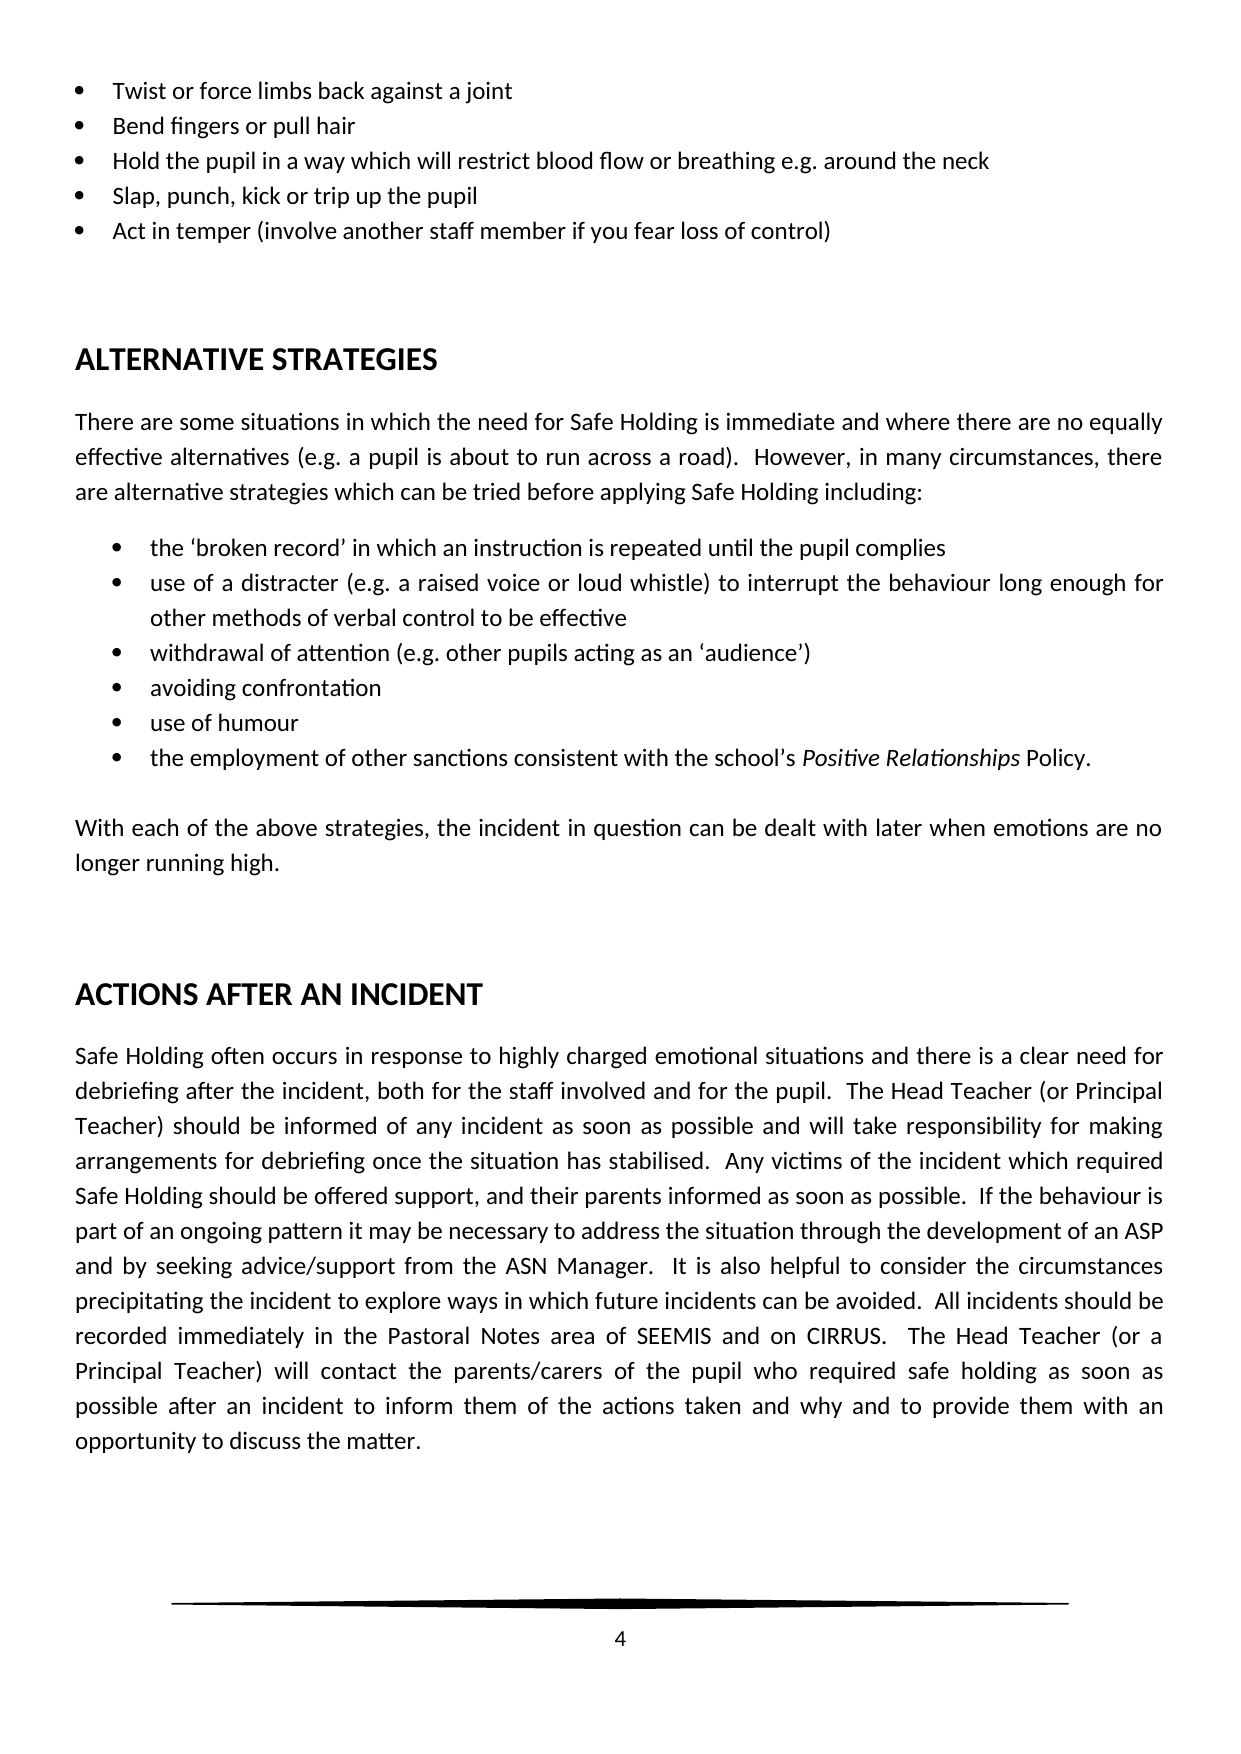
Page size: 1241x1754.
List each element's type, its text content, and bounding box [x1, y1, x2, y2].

text ACTIONS AFTER AN INCIDENT [75, 973, 1165, 1013]
text There are some situations in which the need for Safe Holding is immediate and where there are no equally effective alternatives (e.g. a pupil is about to run across a road). However, in many circumstances, there are alternative strategies which can be tried before applying Safe Holding including: [75, 406, 1165, 507]
list Act in temper (involve another staff member if you fear loss of control) [75, 215, 1165, 246]
list use of a distracter (e.g. a raised voice or loud whistle) to interrupt the behaviour long enough for other methods of verbal control to be effective [112, 567, 1165, 632]
list Twist or force limbs back against a joint [75, 75, 1165, 106]
list With each of the above strategies, the incident in question can be dealt with later when emotions are no longer running high. [75, 812, 1165, 877]
text Safe Holding often occurs in response to highly charged emotional situations and there is a clear need for debriefing after the incident, both for the staff involved and for the pupil. The Head Teacher (or Principal Teacher) should be informed of any incident as soon as possible and will take responsibility for making arrangements for debriefing once the situation has stabilised. Any victims of the incident which required Safe Holding should be offered support, and their parents informed as soon as possible. If the behaviour is part of an ongoing pattern it may be necessary to address the situation through the development of an ASP and by seeking advice/support from the ASN Manager. It is also helpful to consider the circumstances precipitating the incident to explore ways in which future incidents can be avoided. All incidents should be recorded immediately in the Pastoral Notes area of SEEMIS and on CIRRUS. The Head Teacher (or a Principal Teacher) will contact the parents/carers of the pupil who required safe holding as soon as possible after an incident to inform them of the actions taken and why and to provide them with an opportunity to discuss the matter. [75, 1040, 1165, 1456]
list Slap, punch, kick or trip up the pupil [75, 180, 1165, 211]
list Bend fingers or pull hair [75, 110, 1165, 141]
list avoiding confrontation [112, 672, 1165, 702]
list withdrawal of attention (e.g. other pupils acting as an ‘audience’) [112, 637, 1165, 667]
list the employment of other sanctions consistent with the school’s Positive Relationships Policy. [112, 742, 1165, 772]
list use of humour [112, 707, 1165, 737]
list the ‘broken record’ in which an instruction is repeated until the pupil complies [112, 532, 1165, 562]
list Hold the pupil in a way which will restrict blood flow or breathing e.g. around the neck [75, 145, 1165, 176]
text ALTERNATIVE STRATEGIES [75, 338, 1165, 379]
